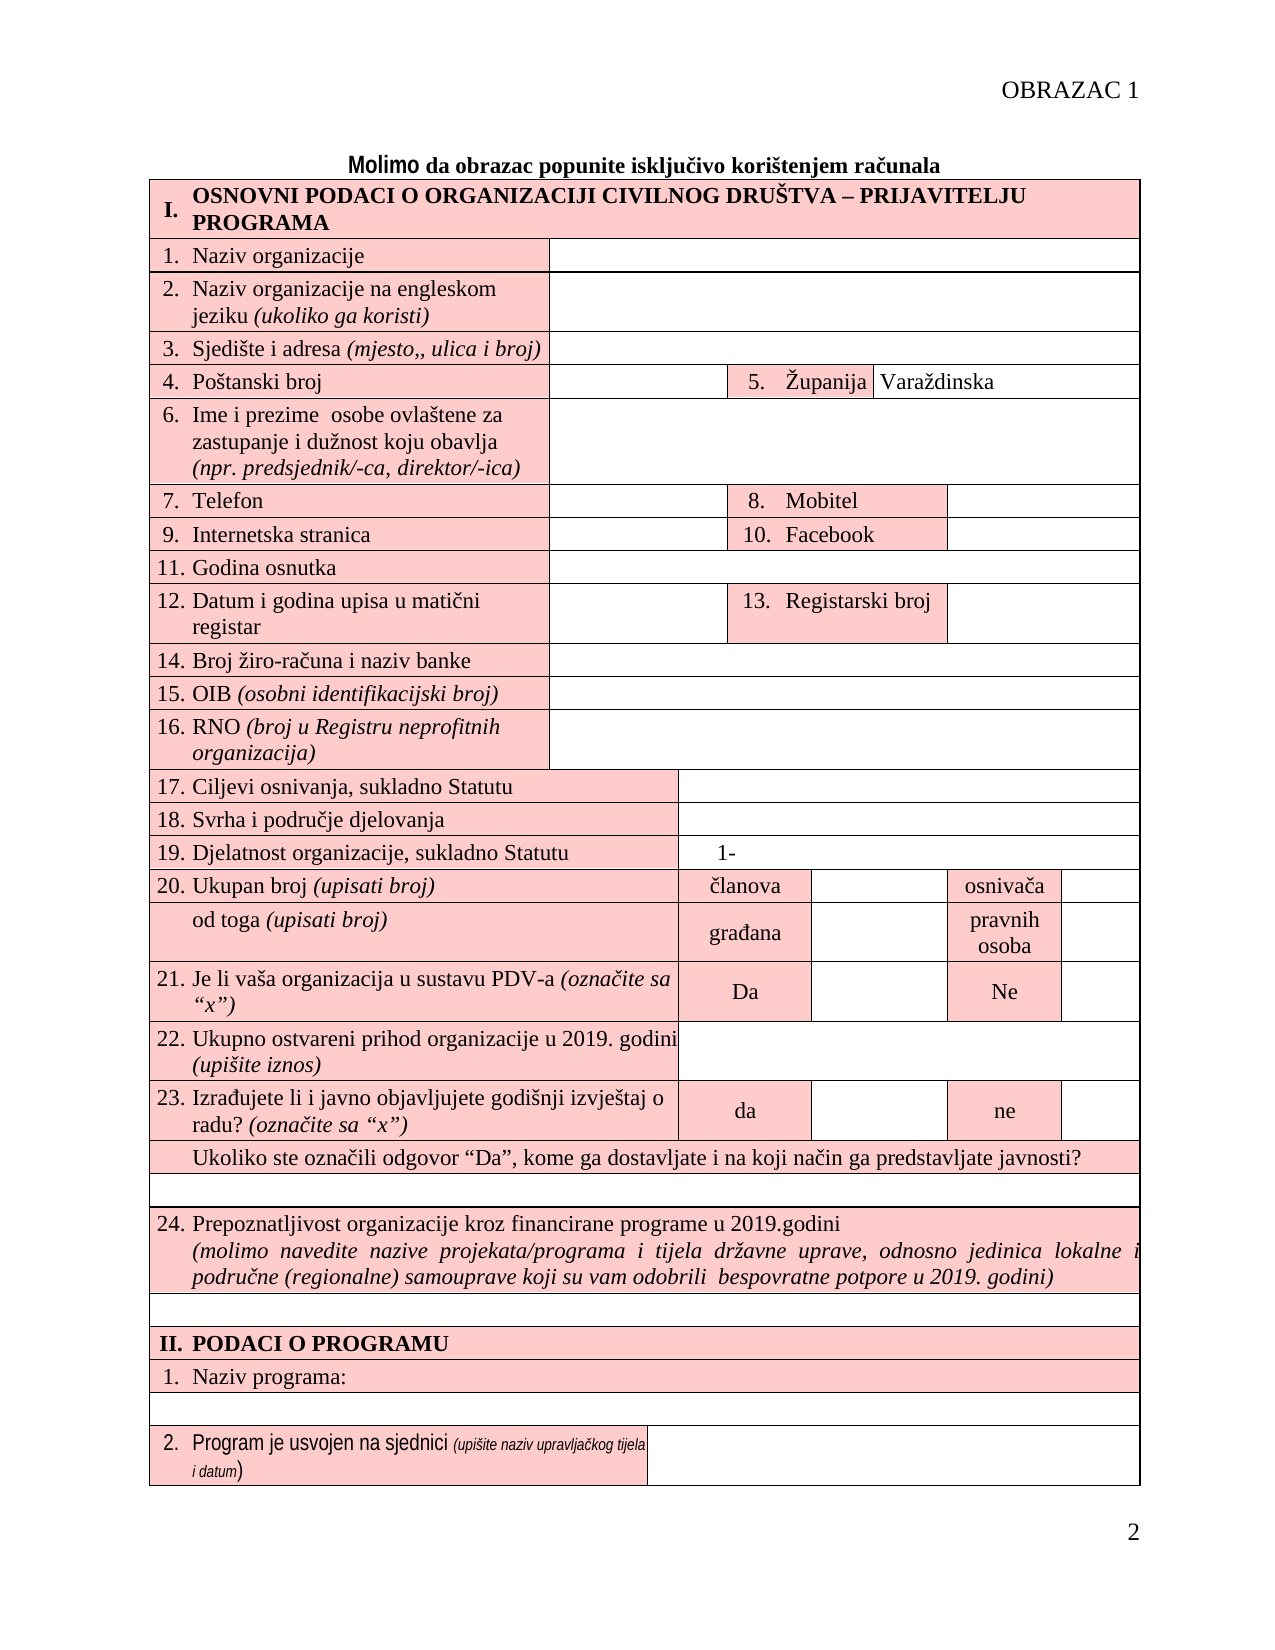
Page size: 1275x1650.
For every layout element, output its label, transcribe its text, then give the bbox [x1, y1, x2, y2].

table_cell II. [150, 1327, 191, 1359]
table_cell 22. [150, 1022, 191, 1080]
table_cell Naziv organizacije [191, 239, 549, 271]
table_cell 3. [150, 332, 191, 364]
table_cell od toga (upisati broj) [191, 903, 678, 961]
table_cell [812, 903, 947, 961]
table_cell ne [948, 1081, 1061, 1140]
table_cell 10. [728, 518, 785, 550]
table_cell 16. [150, 710, 191, 769]
table_cell [1062, 1081, 1139, 1140]
table_cell OIB (osobni identifikacijski broj) [191, 677, 549, 709]
table_cell 20. [150, 870, 191, 902]
table_cell RNO (broj u Registru neprofitnih organizacija) [191, 710, 549, 769]
table_cell [948, 584, 1139, 643]
table_cell Program je usvojen na sjednici (upišite naziv upravljačkog tijela i datum) [191, 1426, 647, 1485]
table_cell Naziv organizacije na engleskom jeziku (ukoliko ga koristi) [191, 273, 549, 331]
table_cell Ciljevi osnivanja, sukladno Statutu [191, 770, 678, 802]
table_cell Registarski broj [785, 584, 947, 643]
table_cell Poštanski broj [191, 365, 549, 397]
table_cell [1062, 870, 1139, 902]
table_cell [812, 962, 947, 1021]
table_cell [550, 644, 1139, 676]
table_cell Ime i prezime osobe ovlaštene za zastupanje i dužnost koju obavlja (npr. predsjednik/-ca, direktor/-ica) [191, 399, 549, 483]
table_cell Naziv programa: [191, 1360, 1139, 1392]
table_cell Mobitel [785, 485, 947, 517]
table_cell [812, 1081, 947, 1140]
table_cell Ne [948, 962, 1061, 1021]
table_cell 7. [150, 485, 191, 517]
table_cell [948, 518, 1139, 550]
table_cell [550, 710, 1139, 769]
table_cell Internetska stranica [191, 518, 549, 550]
table_cell Županija [785, 365, 873, 397]
table_cell građana [679, 903, 811, 961]
table_cell [550, 332, 1139, 364]
table_cell 2. [150, 273, 191, 331]
table_cell [550, 365, 727, 397]
table_cell [150, 1393, 1139, 1425]
table_cell [550, 239, 1139, 271]
table_cell 14. [150, 644, 191, 676]
table_cell pravnih osoba [948, 903, 1061, 961]
table_cell 11. [150, 551, 191, 583]
table_cell [679, 770, 1139, 802]
table_cell 24. [150, 1208, 191, 1292]
table_cell 18. [150, 803, 191, 835]
table_cell Prepoznatljivost organizacije kroz financirane programe u 2019.godini (molimo navedite nazive projekata/programa i tijela državne uprave, odnosno jedinica lokalne i područne (regionalne) samouprave koji su vam odobrili bespovratne potpore u 2019. godini) [191, 1208, 1139, 1292]
table_cell [150, 1141, 191, 1173]
table_cell 13. [728, 584, 785, 643]
table_cell Varaždinska [874, 365, 1139, 397]
table_cell Ukupno ostvareni prihod organizacije u 2019. godini (upišite iznos) [191, 1022, 678, 1080]
table_cell članova [679, 870, 811, 902]
table_cell [150, 1294, 1139, 1326]
table_cell Datum i godina upisa u matični registar [191, 584, 549, 643]
table_cell 1. [150, 239, 191, 271]
table_cell 23. [150, 1081, 191, 1140]
table_cell Facebook [785, 518, 947, 550]
table_cell Sjedište i adresa (mjesto,, ulica i broj) [191, 332, 549, 364]
table_cell 12. [150, 584, 191, 643]
table_cell 2. [150, 1426, 191, 1485]
table_cell Telefon [191, 485, 549, 517]
table_cell [1062, 962, 1139, 1021]
table_cell Svrha i područje djelovanja [191, 803, 678, 835]
table_cell 4. [150, 365, 191, 397]
table_cell [550, 677, 1139, 709]
table_cell [150, 1174, 1139, 1206]
table_cell [1062, 903, 1139, 961]
table_cell [550, 551, 1139, 583]
table_cell Djelatnost organizacije, sukladno Statutu [191, 836, 678, 868]
table_cell 8. [728, 485, 785, 517]
table_cell Ukupan broj (upisati broj) [191, 870, 678, 902]
table_cell [550, 273, 1139, 331]
table_cell 1. [150, 1360, 191, 1392]
table_cell [948, 485, 1139, 517]
table_cell [550, 485, 727, 517]
table_cell [648, 1426, 1139, 1485]
table_cell Ukoliko ste označili odgovor “Da”, kome ga dostavljate i na koji način ga predstavljate javnosti? [191, 1141, 1139, 1173]
table_cell [812, 870, 947, 902]
table_cell 6. [150, 399, 191, 483]
text Molimo da obrazac popunite isključivo korištenjem računala [149, 150, 1139, 179]
table_header I. [150, 180, 191, 238]
table_cell Godina osnutka [191, 551, 549, 583]
table_cell PODACI O PROGRAMU [191, 1327, 1139, 1359]
table_cell [679, 1022, 1139, 1080]
table_cell 15. [150, 677, 191, 709]
table_header OSNOVNI PODACI O ORGANIZACIJI CIVILNOG DRUŠTVA – PRIJAVITELJU PROGRAMA [191, 180, 1139, 238]
table_cell osnivača [948, 870, 1061, 902]
table_cell 21. [150, 962, 191, 1021]
table_cell [550, 399, 1139, 483]
table_cell Broj žiro-računa i naziv banke [191, 644, 549, 676]
table_cell [550, 584, 727, 643]
table_cell da [679, 1081, 811, 1140]
table_cell Izrađujete li i javno objavljujete godišnji izvještaj o radu? (označite sa “x”) [191, 1081, 678, 1140]
table_cell Da [679, 962, 811, 1021]
table_cell 9. [150, 518, 191, 550]
table_cell Je li vaša organizacija u sustavu PDV-a (označite sa “x”) [191, 962, 678, 1021]
table_cell [679, 836, 1139, 868]
table_cell 17. [150, 770, 191, 802]
table_cell [550, 518, 727, 550]
table_cell [679, 803, 1139, 835]
table_cell 5. [728, 365, 785, 397]
table_cell [150, 903, 191, 961]
table_cell 19. [150, 836, 191, 868]
